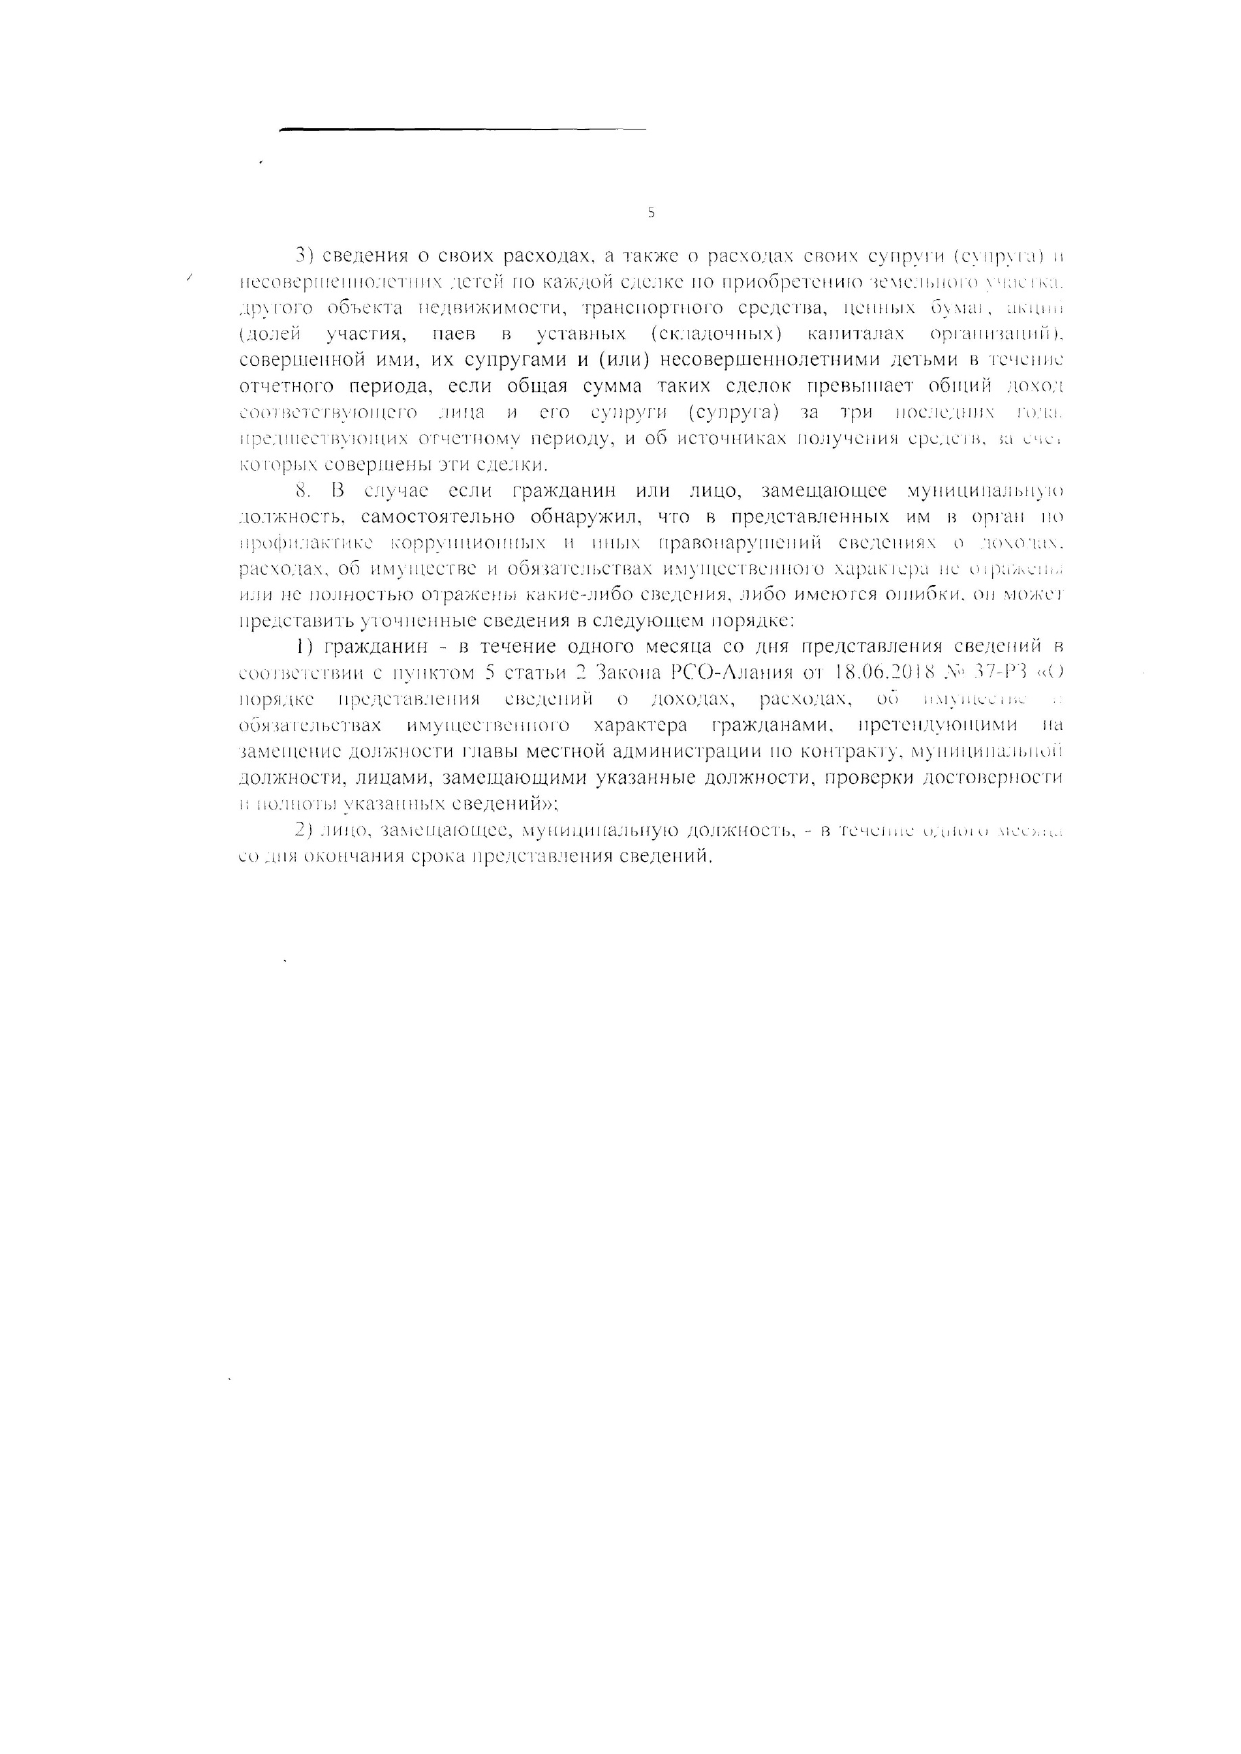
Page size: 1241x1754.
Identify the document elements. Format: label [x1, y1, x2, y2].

picture [177, 118, 1152, 1489]
